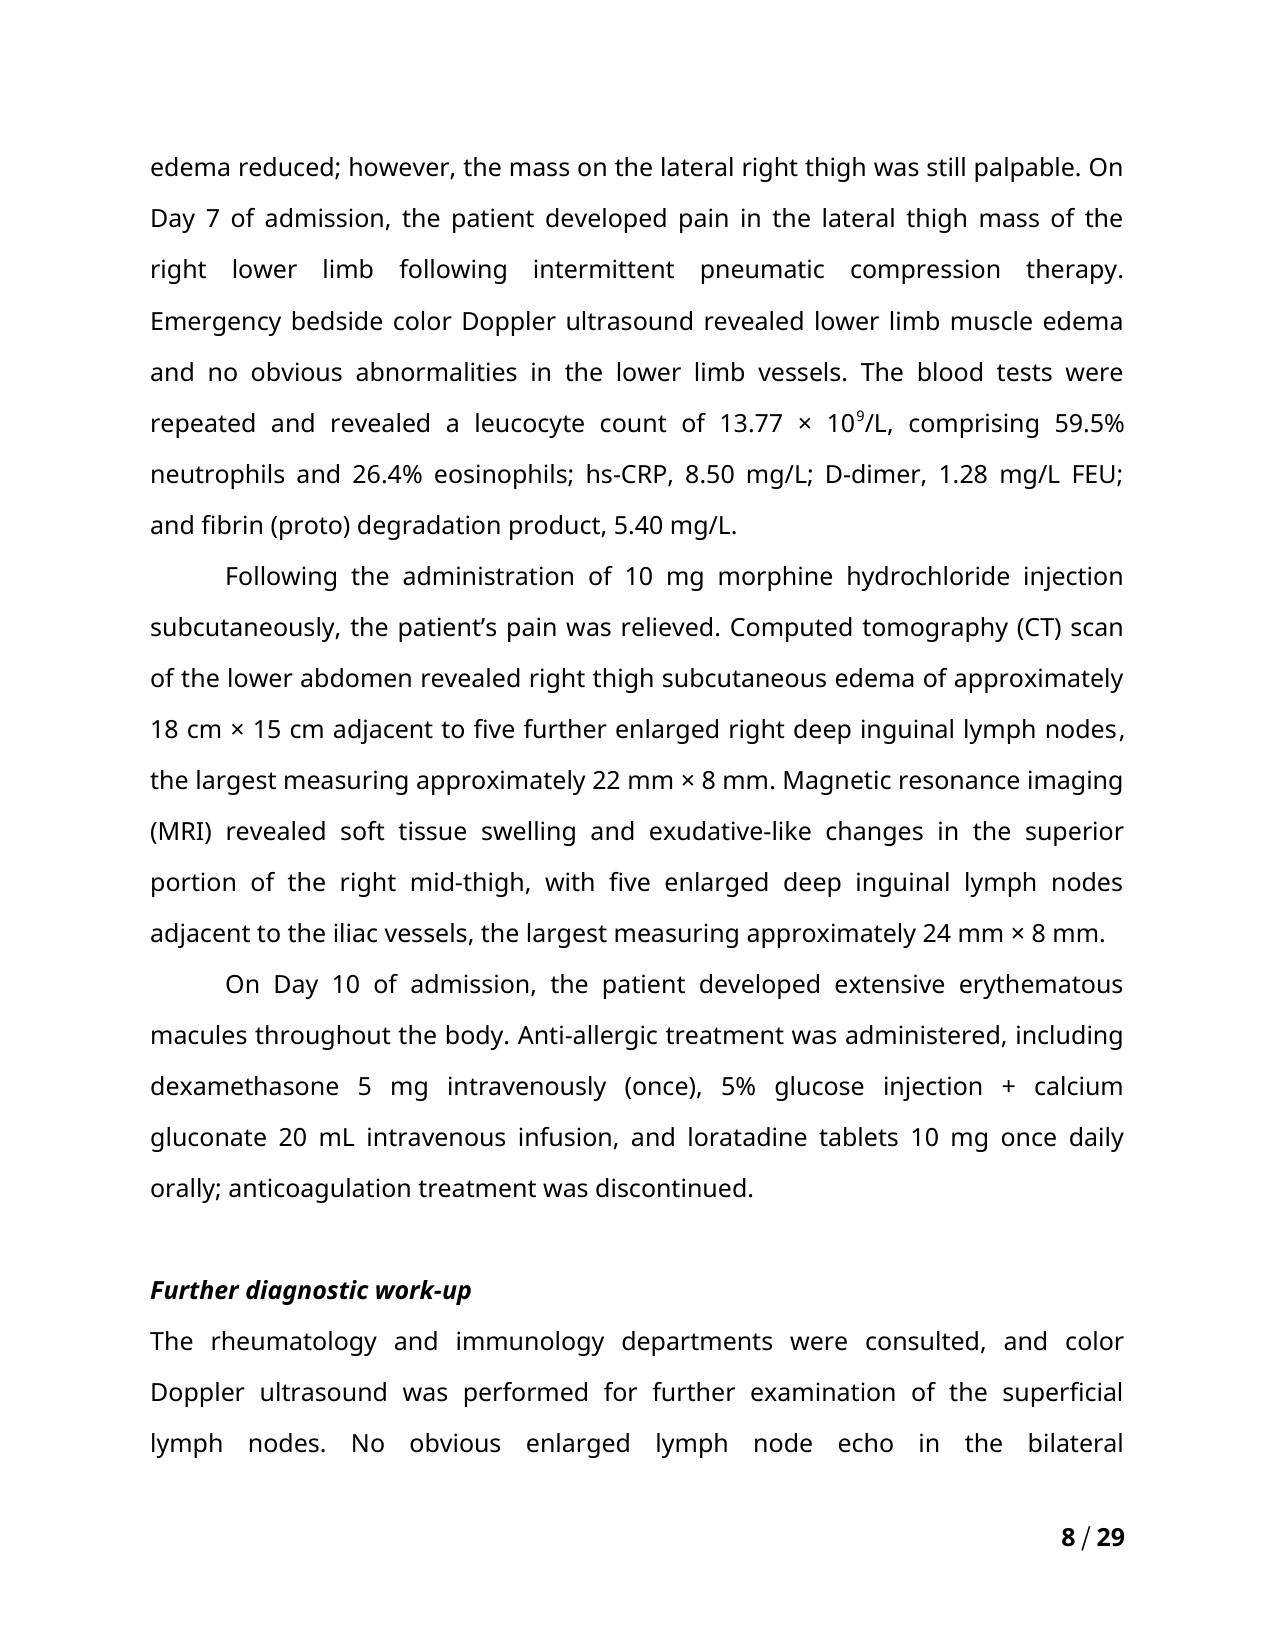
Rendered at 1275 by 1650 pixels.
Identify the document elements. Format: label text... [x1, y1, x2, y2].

text On Day 10 of admission, the patient developed extensive erythematous macules throughout the body. Anti-allergic treatment was administered, including dexamethasone 5 mg intravenously (once), 5% glucose injection + calcium gluconate 20 mL intravenous infusion, and loratadine tablets 10 mg once daily orally; anticoagulation treatment was discontinued. [150, 967, 1125, 1205]
text Further diagnostic work-up [150, 1273, 1125, 1307]
text Following the administration of 10 mg morphine hydrochloride injection subcutaneously, the patient’s pain was relieved. Computed tomography (CT) scan of the lower abdomen revealed right thigh subcutaneous edema of approximately 18 cm × 15 cm adjacent to five further enlarged right deep inguinal lymph nodes, the largest measuring approximately 22 mm × 8 mm. Magnetic resonance imaging (MRI) revealed soft tissue swelling and exudative-like changes in the superior portion of the right mid-thigh, with five enlarged deep inguinal lymph nodes adjacent to the iliac vessels, the largest measuring approximately 24 mm × 8 mm. [150, 558, 1125, 950]
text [150, 150, 1125, 541]
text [150, 1324, 1125, 1460]
